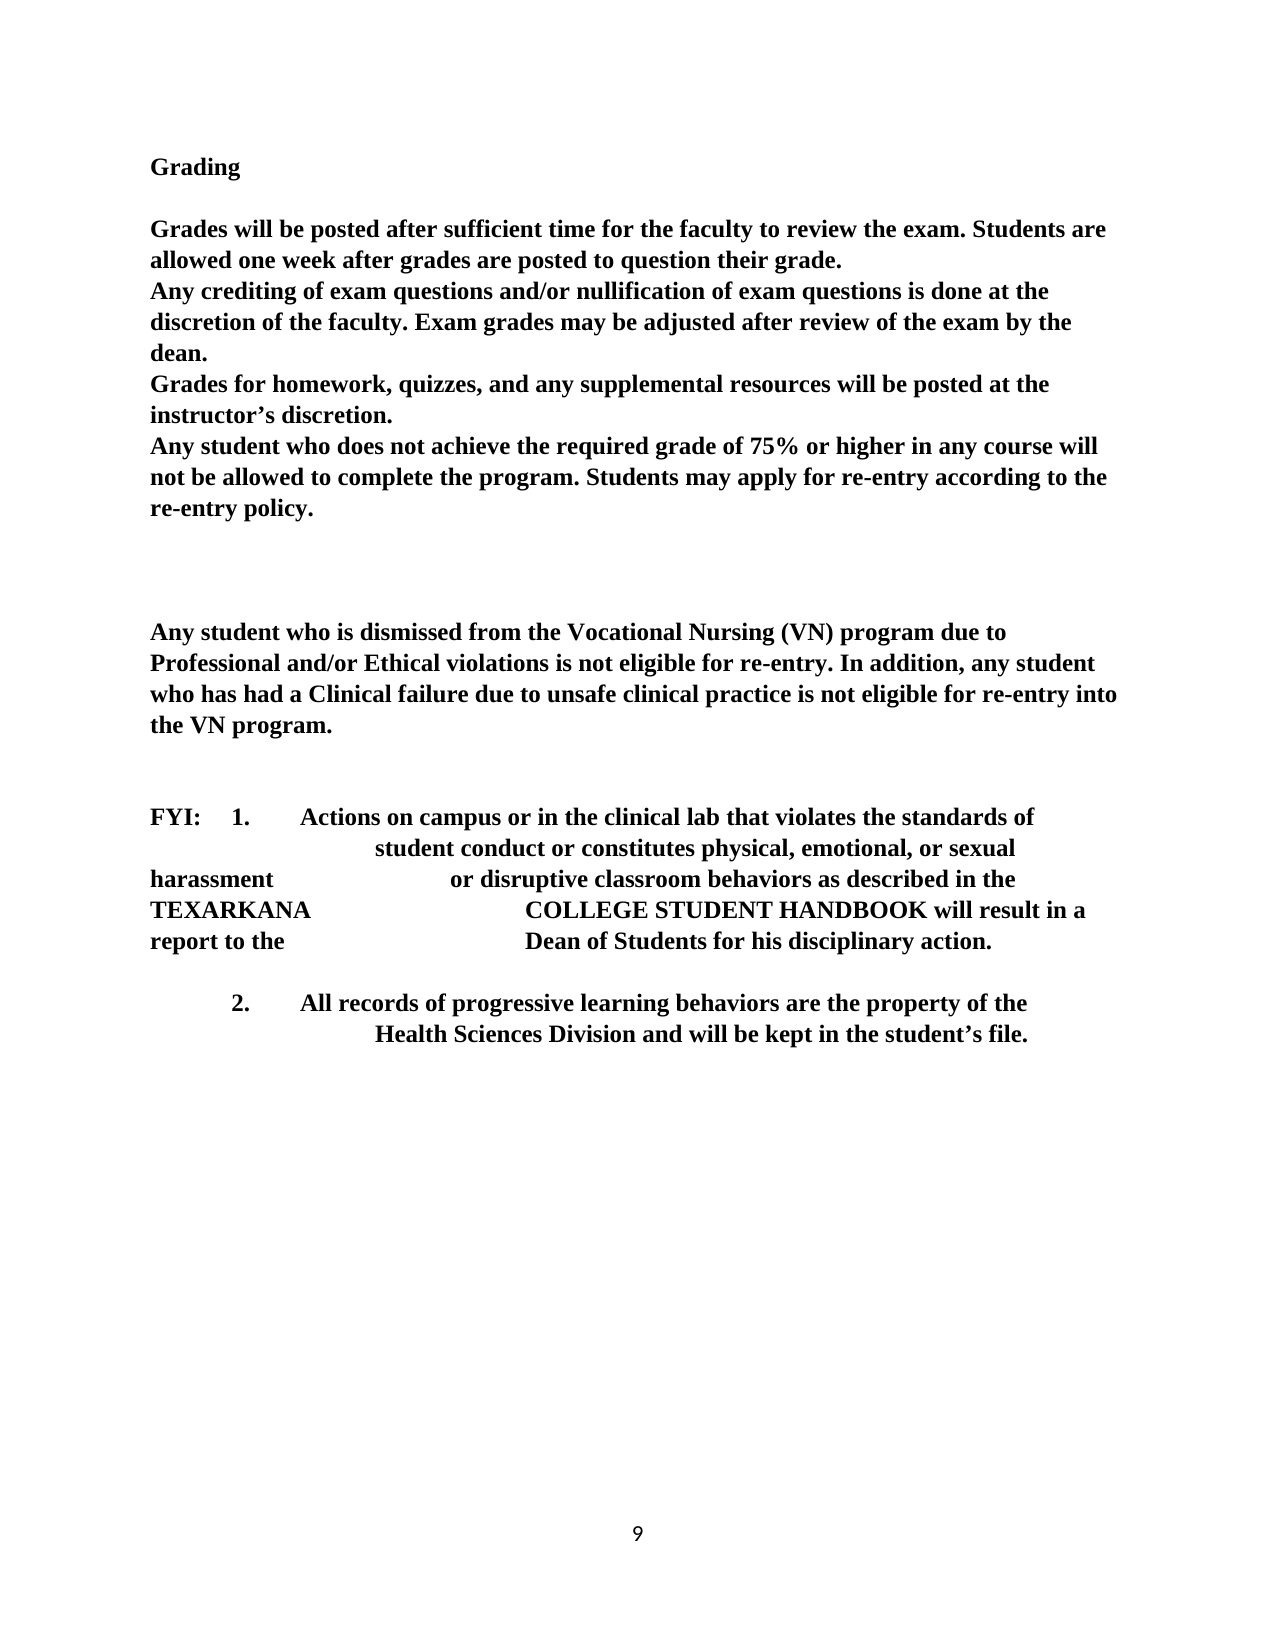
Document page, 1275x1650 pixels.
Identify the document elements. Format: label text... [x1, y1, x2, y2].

text Any crediting of exam questions and/or nullification of exam questions is done at the discretion of the faculty. Exam grades may be adjusted after review of the exam by the dean. [150, 276, 1125, 367]
text Any student who does not achieve the required grade of 75% or higher in any course will not be allowed to complete the program. Students may apply for re-entry according to the re-entry policy. [150, 431, 1125, 522]
text Grades for homework, quizzes, and any supplemental resources will be posted at the instructor’s discretion. [150, 369, 1125, 429]
text Grades will be posted after sufficient time for the faculty to review the exam. Students are allowed one week after grades are posted to question their grade. [150, 214, 1125, 274]
text Any student who is dismissed from the Vocational Nursing (VN) program due to Professional and/or Ethical violations is not eligible for re-entry. In addition, any student who has had a Clinical failure due to unsafe clinical practice is not eligible for re-entry into the VN program. [150, 617, 1125, 739]
text Grading [150, 152, 1125, 181]
text 2. All records of progressive learning behaviors are the property of the Health Sciences Division and will be kept in the student’s file. [150, 988, 1125, 1078]
text FYI: 1. Actions on campus or in the clinical lab that violates the standards of student conduct or constitutes physical, emotional, or sexual harassment or disruptive classroom behaviors as described in the TEXARKANA COLLEGE STUDENT HANDBOOK will result in a report to the Dean of Students for his disciplinary action. [150, 802, 1125, 955]
